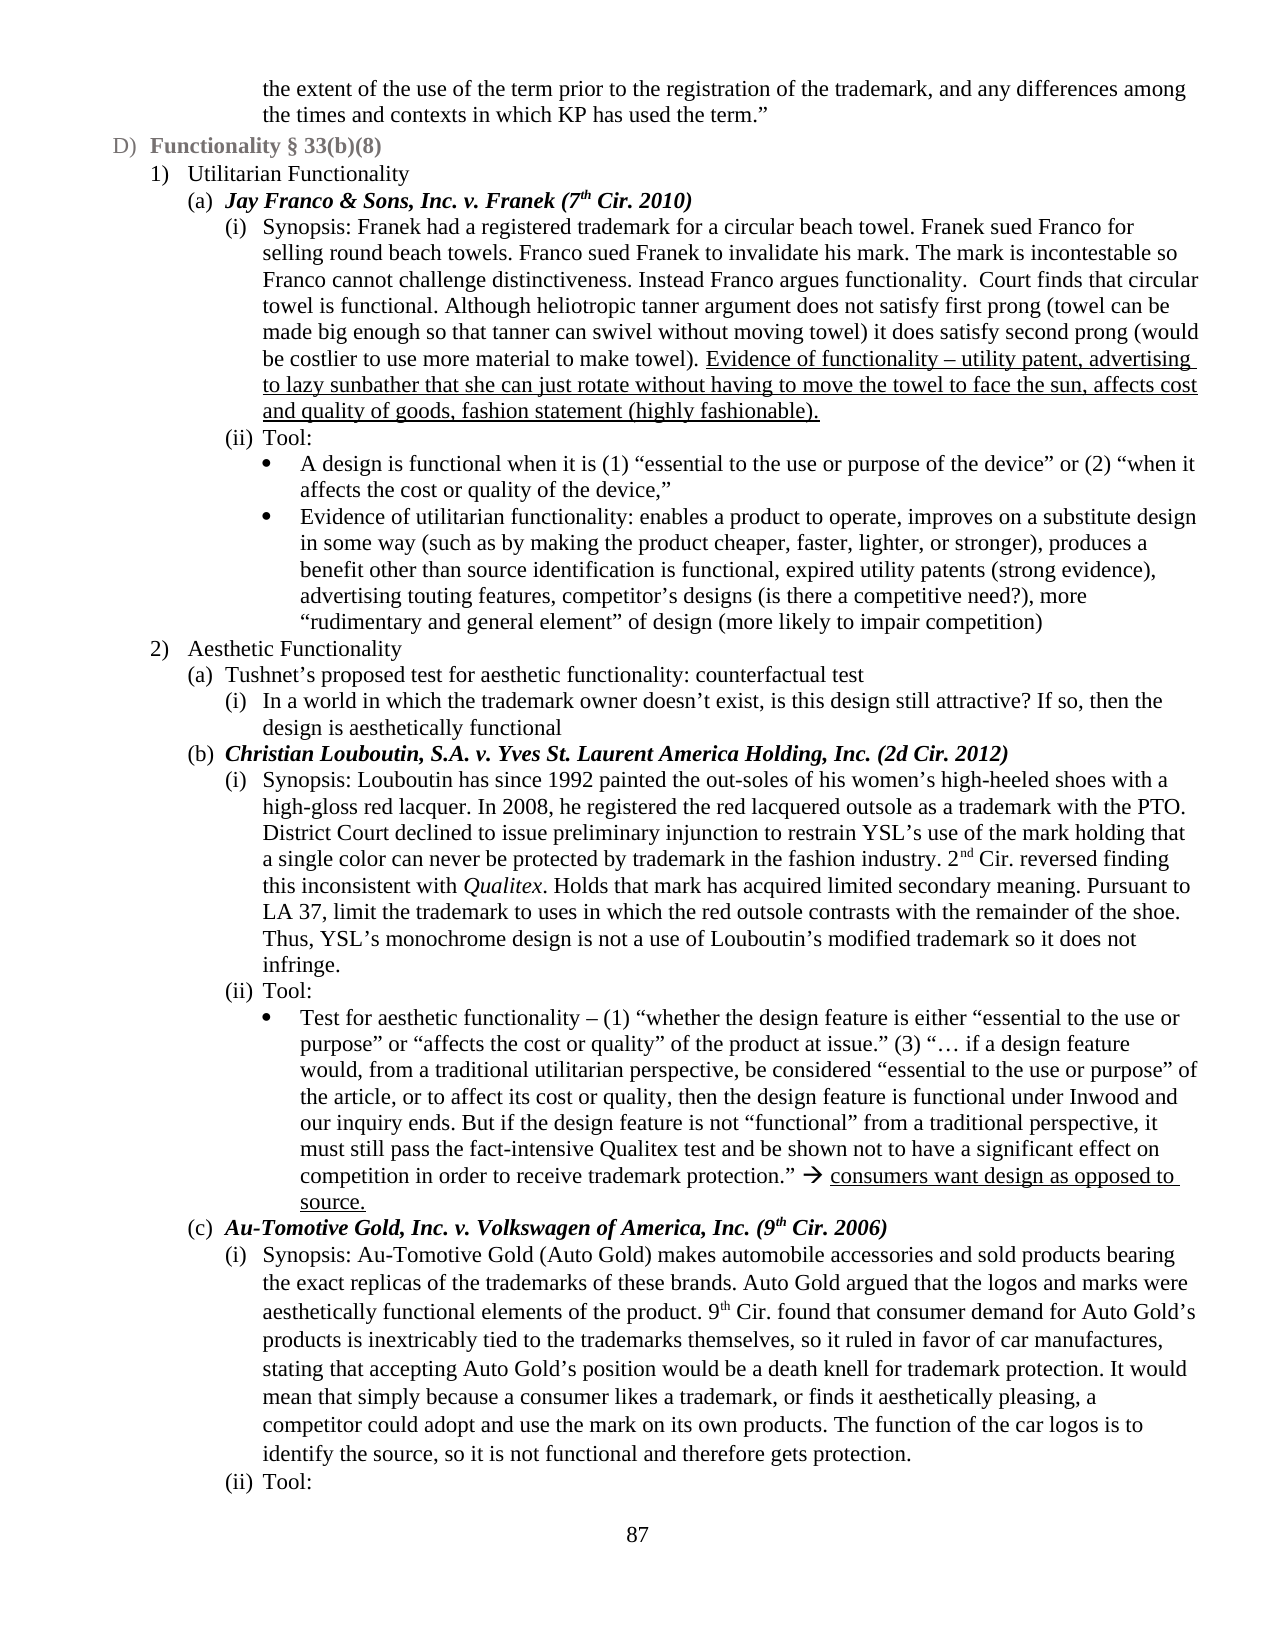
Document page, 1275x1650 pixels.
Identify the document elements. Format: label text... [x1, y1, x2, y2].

list A design is functional when it is (1) “essential to the use or purpose of the device” or (2) “when it affects the cost or quality of the device,” [262, 450, 1200, 503]
list Aesthetic Functionality [150, 635, 1200, 661]
subtitle Functionality § 33(b)(8) [112, 132, 1200, 158]
list Jay Franco & Sons, Inc. v. Franek (7th Cir. 2010) [187, 187, 1200, 213]
list Utilitarian Functionality [150, 160, 1200, 187]
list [225, 75, 1200, 128]
list In a world in which the trademark owner doesn’t exist, is this design still attractive? If so, then the design is aesthetically functional [225, 687, 1200, 740]
list Au-Tomotive Gold, Inc. v. Volkswagen of America, Inc. (9th Cir. 2006) [187, 1214, 1200, 1241]
list Tool: [225, 1468, 1200, 1495]
list Synopsis: Au-Tomotive Gold (Auto Gold) makes automobile accessories and sold products bearing the exact replicas of the trademarks of these brands. Auto Gold argued that the logos and marks were aesthetically functional elements of the product. 9th Cir. found that consumer demand for Auto Gold’s products is inextricably tied to the trademarks themselves, so it ruled in favor of car manufactures, stating that accepting Auto Gold’s position would be a death knell for trademark protection. It would mean that simply because a consumer likes a trademark, or finds it aesthetically pleasing, a competitor could adopt and use the mark on its own products. The function of the car logos is to identify the source, so it is not functional and therefore gets protection. [225, 1241, 1200, 1466]
list Christian Louboutin, S.A. v. Yves St. Laurent America Holding, Inc. (2d Cir. 2012) [187, 740, 1200, 766]
list Evidence of utilitarian functionality: enables a product to operate, improves on a substitute design in some way (such as by making the product cheaper, faster, lighter, or stronger), produces a benefit other than source identification is functional, expired utility patents (strong evidence), advertising touting features, competitor’s designs (is there a competitive need?), more “rudimentary and general element” of design (more likely to impair competition) [262, 503, 1200, 635]
list Tool: [225, 424, 1200, 450]
list Synopsis: Franek had a registered trademark for a circular beach towel. Franek sued Franco for selling round beach towels. Franco sued Franek to invalidate his mark. The mark is incontestable so Franco cannot challenge distinctiveness. Instead Franco argues functionality. Court finds that circular towel is functional. Although heliotropic tanner argument does not satisfy first prong (towel can be made big enough so that tanner can swivel without moving towel) it does satisfy second prong (would be costlier to use more material to make towel). Evidence of functionality – utility patent, advertising to lazy sunbather that she can just rotate without having to move the towel to face the sun, affects cost and quality of goods, fashion statement (highly fashionable). [225, 213, 1200, 424]
list Tool: [225, 977, 1200, 1004]
list Tushnet’s proposed test for aesthetic functionality: counterfactual test [187, 661, 1200, 687]
list Test for aesthetic functionality – (1) “whether the design feature is either “essential to the use or purpose” or “affects the cost or quality” of the product at issue.” (3) “… if a design feature would, from a traditional utilitarian perspective, be considered “essential to the use or purpose” of the article, or to affect its cost or quality, then the design feature is functional under Inwood and our inquiry ends. But if the design feature is not “functional” from a traditional perspective, it must still pass the fact-intensive Qualitex test and be shown not to have a significant effect on competition in order to receive trademark protection.” consumers want design as opposed to source. [262, 1004, 1200, 1214]
list Synopsis: Louboutin has since 1992 painted the out-soles of his women’s high-heeled shoes with a high-gloss red lacquer. In 2008, he registered the red lacquered outsole as a trademark with the PTO. District Court declined to issue preliminary injunction to restrain YSL’s use of the mark holding that a single color can never be protected by trademark in the fashion industry. 2nd Cir. reversed finding this inconsistent with Qualitex. Holds that mark has acquired limited secondary meaning. Pursuant to LA 37, limit the trademark to uses in which the red outsole contrasts with the remainder of the shoe. Thus, YSL’s monochrome design is not a use of Louboutin’s modified trademark so it does not infringe. [225, 766, 1200, 977]
